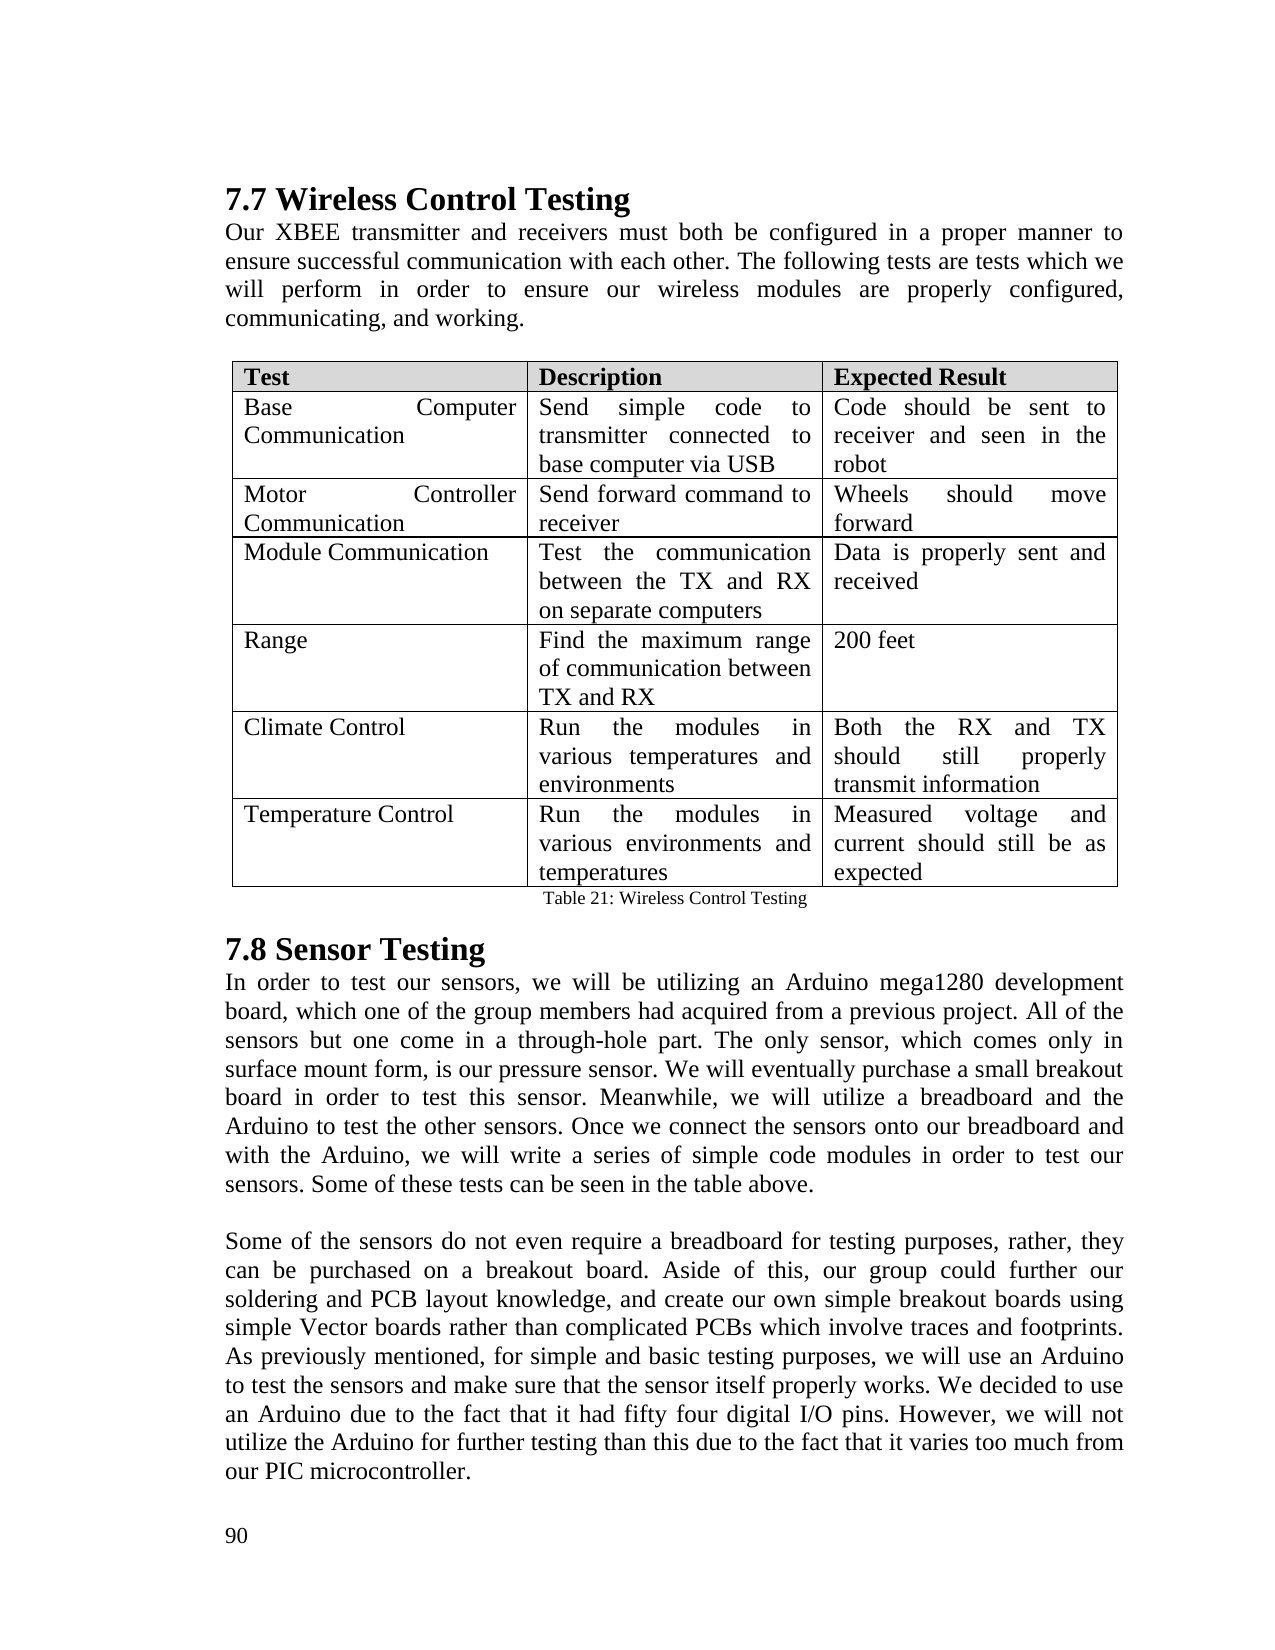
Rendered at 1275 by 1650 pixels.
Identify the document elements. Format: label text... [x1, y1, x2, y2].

table_cell Module Communication [233, 538, 527, 624]
text 7.8 Sensor Testing [225, 929, 1125, 967]
text In order to test our sensors, we will be utilizing an Arduino mega1280 development board, which one of the group members had acquired from a previous project. All of the sensors but one come in a through-hole part. The only sensor, which comes only in surface mount form, is our pressure sensor. We will eventually purchase a small breakout board in order to test this sensor. Meanwhile, we will utilize a breadboard and the Arduino to test the other sensors. Once we connect the sensors onto our breadboard and with the Arduino, we will write a series of simple code modules in order to test our sensors. Some of these tests can be seen in the table above. [225, 967, 1125, 1197]
table_cell Temperature Control [233, 799, 527, 886]
table_header Expected Result [823, 362, 1117, 391]
table_cell Run the modules in various environments and temperatures [528, 799, 822, 886]
table_cell Test the communication between the TX and RX on separate computers [528, 538, 822, 624]
table_cell Motor Controller Communication [233, 479, 527, 536]
table_cell Climate Control [233, 712, 527, 798]
table_cell Wheels should move forward [823, 479, 1117, 536]
table_cell Find the maximum range of communication between TX and RX [528, 625, 822, 711]
table_cell Send forward command to receiver [528, 479, 822, 536]
table_cell Send simple code to transmitter connected to base computer via USB [528, 392, 822, 478]
table_cell Data is properly sent and received [823, 538, 1117, 624]
table_cell Base Computer Communication [233, 392, 527, 478]
text Table 21: Wireless Control Testing [225, 887, 1125, 908]
table_header Description [528, 362, 822, 391]
text Our XBEE transmitter and receivers must both be configured in a proper manner to ensure successful communication with each other. The following tests are tests which we will perform in order to ensure our wireless modules are properly configured, communicating, and working. [225, 217, 1125, 332]
text Some of the sensors do not even require a breadboard for testing purposes, rather, they can be purchased on a breakout board. Aside of this, our group could further our soldering and PCB layout knowledge, and create our own simple breakout boards using simple Vector boards rather than complicated PCBs which involve traces and footprints. As previously mentioned, for simple and basic testing purposes, we will use an Arduino to test the sensors and make sure that the sensor itself properly works. We decided to use an Arduino due to the fact that it had fifty four digital I/O pins. However, we will not utilize the Arduino for further testing than this due to the fact that it varies too much from our PIC microcontroller. [225, 1226, 1125, 1485]
table_cell Range [233, 625, 527, 711]
table_cell Code should be sent to receiver and seen in the robot [823, 392, 1117, 478]
table_cell Measured voltage and current should still be as expected [823, 799, 1117, 886]
table_cell Both the RX and TX should still properly transmit information [823, 712, 1117, 798]
table_cell 200 feet [823, 625, 1117, 711]
table_cell Run the modules in various temperatures and environments [528, 712, 822, 798]
text 7.7 Wireless Control Testing [225, 179, 1125, 217]
table_header Test [233, 362, 527, 391]
